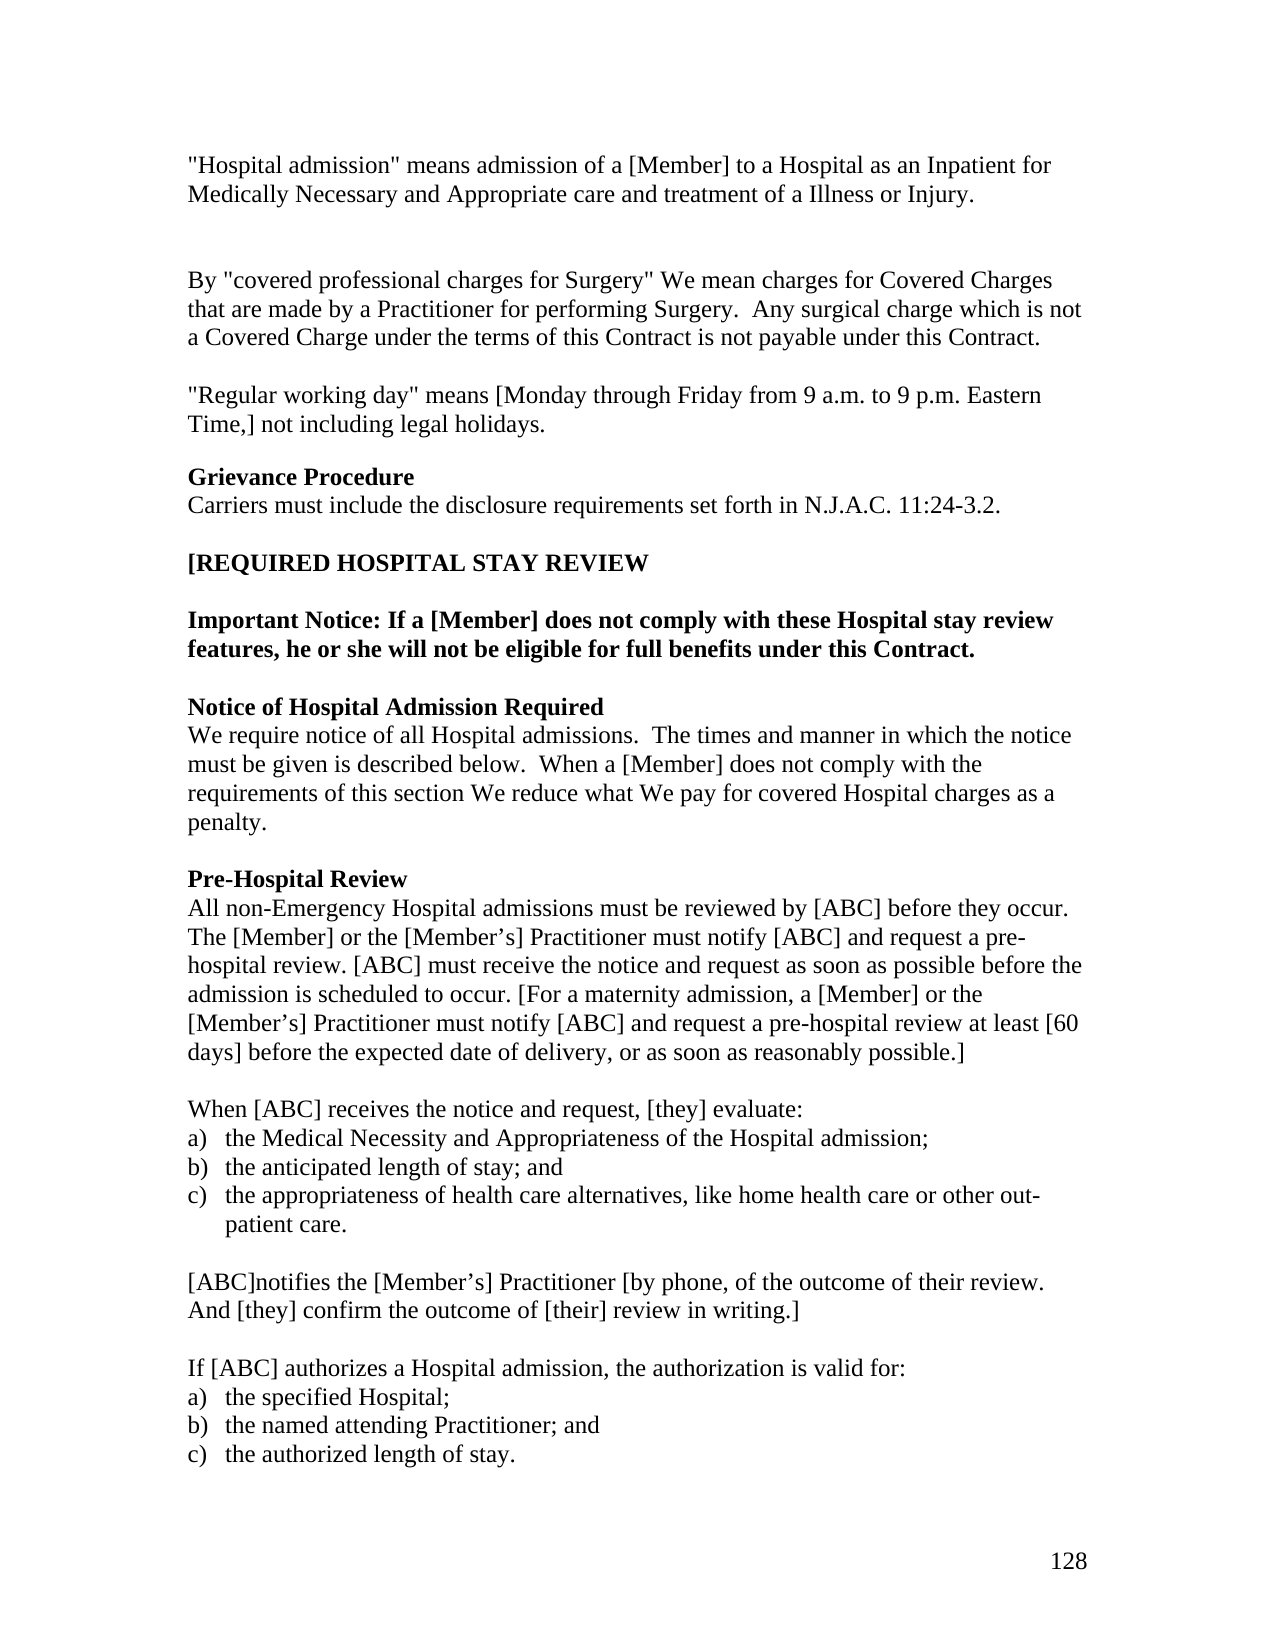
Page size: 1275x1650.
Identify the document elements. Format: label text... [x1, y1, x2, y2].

text Pre-Hospital Review [187, 864, 1087, 893]
list the named attending Practitioner; and [187, 1410, 1087, 1439]
list the appropriateness of health care alternatives, like home health care or other out-patient care. [187, 1180, 1087, 1238]
text [REQUIRED HOSPITAL STAY REVIEW [187, 548, 1087, 577]
text "Hospital admission" means admission of a [Member] to a Hospital as an Inpatient for Medically Necessary and Appropriate care and treatment of a Illness or Injury. [187, 150, 1087, 207]
text Important Notice: If a [Member] does not comply with these Hospital stay review features, he or she will not be eligible for full benefits under this Contract. [187, 605, 1087, 663]
list the Medical Necessity and Appropriateness of the Hospital admission; [187, 1123, 1087, 1152]
text We require notice of all Hospital admissions. The times and manner in which the notice must be given is described below. When a [Member] does not comply with the requirements of this section We reduce what We pay for covered Hospital charges as a penalty. [187, 720, 1087, 835]
text Carriers must include the disclosure requirements set forth in N.J.A.C. 11:24-3.2. [187, 490, 1087, 519]
list the specified Hospital; [187, 1382, 1087, 1410]
text All non-Emergency Hospital admissions must be reviewed by [ABC] before they occur. The [Member] or the [Member’s] Practitioner must notify [ABC] and request a pre-hospital review. [ABC] must receive the notice and request as soon as possible before the admission is scheduled to occur. [For a maternity admission, a [Member] or the [Member’s] Practitioner must notify [ABC] and request a pre-hospital review at least [60 days] before the expected date of delivery, or as soon as reasonably possible.] [187, 893, 1087, 1065]
text Grievance Procedure [187, 462, 1087, 490]
text By "covered professional charges for Surgery" We mean charges for Covered Charges that are made by a Practitioner for performing Surgery. Any surgical charge which is not a Covered Charge under the terms of this Contract is not payable under this Contract. [187, 265, 1087, 351]
text Notice of Hospital Admission Required [187, 692, 1087, 720]
text [ABC]notifies the [Member’s] Practitioner [by phone, of the outcome of their review. And [they] confirm the outcome of [their] review in writing.] [187, 1267, 1087, 1324]
text If [ABC] authorizes a Hospital admission, the authorization is valid for: [187, 1353, 1087, 1382]
list the authorized length of stay. [187, 1439, 1087, 1468]
list the anticipated length of stay; and [187, 1152, 1087, 1180]
text When [ABC] receives the notice and request, [they] evaluate: [187, 1094, 1087, 1123]
text "Regular working day" means [Monday through Friday from 9 a.m. to 9 p.m. Eastern Time,] not including legal holidays. [187, 380, 1087, 437]
